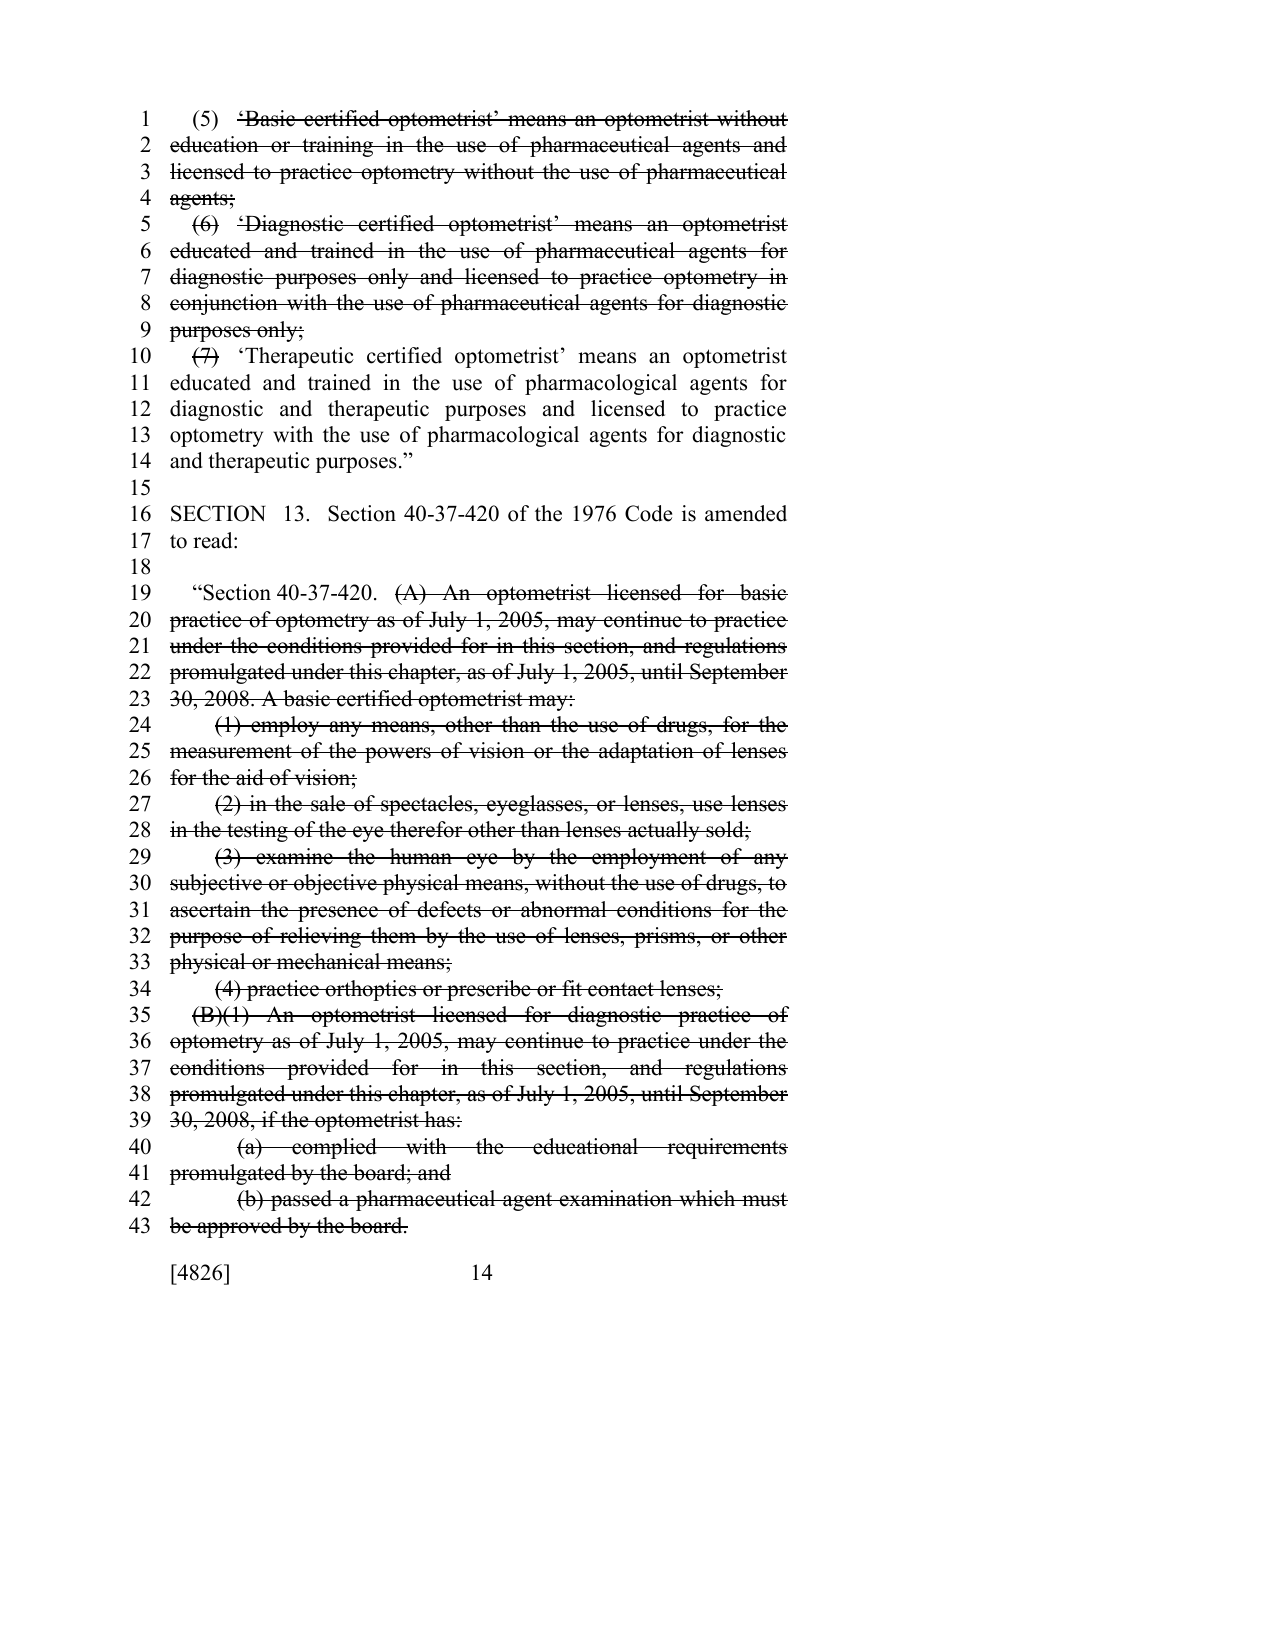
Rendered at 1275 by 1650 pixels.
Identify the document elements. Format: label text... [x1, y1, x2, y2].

text (1) employ any means, other than the use of drugs, for the measurement of the powers of vision or the adaptation of lenses for the aid of vision; [169, 711, 787, 752]
text SECTION 13. Section 40-37-420 of the 1976 Code is amended to read: [169, 500, 787, 553]
text (6) ‘Diagnostic certified optometrist’ means an optometrist educated and trained in the use of pharmaceutical agents for diagnostic purposes only and licensed to practice optometry in conjunction with the use of pharmaceutical agents for diagnostic purposes only; [169, 210, 787, 251]
text (5) ‘Basic certified optometrist’ means an optometrist without education or training in the use of pharmaceutical agents and licensed to practice optometry without the use of pharmaceutical agents; [169, 147, 787, 172]
text “Section 40-37-420. (A) An optometrist licensed for basic practice of optometry as of July 1, 2005, may continue to practice under the conditions provided for in this section, and regulations promulgated under this chapter, as of July 1, 2005, until September 30, 2008. A basic certified optometrist may: [169, 674, 787, 711]
text (3) examine the human eye by the employment of any subjective or objective physical means, without the use of drugs, to ascertain the presence of defects or abnormal conditions for the purpose of relieving them by the use of lenses, prisms, or other physical or mechanical means; [169, 938, 787, 975]
text (4) practice orthoptics or prescribe or fit contact lenses; [169, 975, 787, 1001]
text (1) employ any means, other than the use of drugs, for the measurement of the powers of vision or the adaptation of lenses for the aid of vision; [169, 753, 787, 790]
text (7) ‘Therapeutic certified optometrist’ means an optometrist educated and trained in the use of pharmacological agents for diagnostic and therapeutic purposes and licensed to practice optometry with the use of pharmacological agents for diagnostic and therapeutic purposes.” [169, 342, 787, 474]
text (2) in the sale of spectacles, eyeglasses, or lenses, use lenses in the testing of the eye therefor other than lenses actually sold; [169, 790, 787, 843]
text (6) ‘Diagnostic certified optometrist’ means an optometrist educated and trained in the use of pharmaceutical agents for diagnostic purposes only and licensed to practice optometry in conjunction with the use of pharmaceutical agents for diagnostic purposes only; [169, 305, 787, 342]
text (6) ‘Diagnostic certified optometrist’ means an optometrist educated and trained in the use of pharmaceutical agents for diagnostic purposes only and licensed to practice optometry in conjunction with the use of pharmaceutical agents for diagnostic purposes only; [169, 252, 787, 278]
text “Section 40-37-420. (A) An optometrist licensed for basic practice of optometry as of July 1, 2005, may continue to practice under the conditions provided for in this section, and regulations promulgated under this chapter, as of July 1, 2005, until September 30, 2008. A basic certified optometrist may: [169, 579, 787, 620]
text (a) complied with the educational requirements promulgated by the board; and [169, 1133, 787, 1186]
text (5) ‘Basic certified optometrist’ means an optometrist without education or training in the use of pharmaceutical agents and licensed to practice optometry without the use of pharmaceutical agents; [169, 173, 787, 210]
text (B)(1) An optometrist licensed for diagnostic practice of optometry as of July 1, 2005, may continue to practice under the conditions provided for in this section, and regulations promulgated under this chapter, as of July 1, 2005, until September 30, 2008, if the optometrist has: [169, 1096, 787, 1133]
text (5) ‘Basic certified optometrist’ means an optometrist without education or training in the use of pharmaceutical agents and licensed to practice optometry without the use of pharmaceutical agents; [169, 105, 787, 146]
text (B)(1) An optometrist licensed for diagnostic practice of optometry as of July 1, 2005, may continue to practice under the conditions provided for in this section, and regulations promulgated under this chapter, as of July 1, 2005, until September 30, 2008, if the optometrist has: [169, 1001, 787, 1042]
text (3) examine the human eye by the employment of any subjective or objective physical means, without the use of drugs, to ascertain the presence of defects or abnormal conditions for the purpose of relieving them by the use of lenses, prisms, or other physical or mechanical means; [169, 843, 787, 884]
text (b) passed a pharmaceutical agent examination which must be approved by the board. [169, 1186, 787, 1238]
